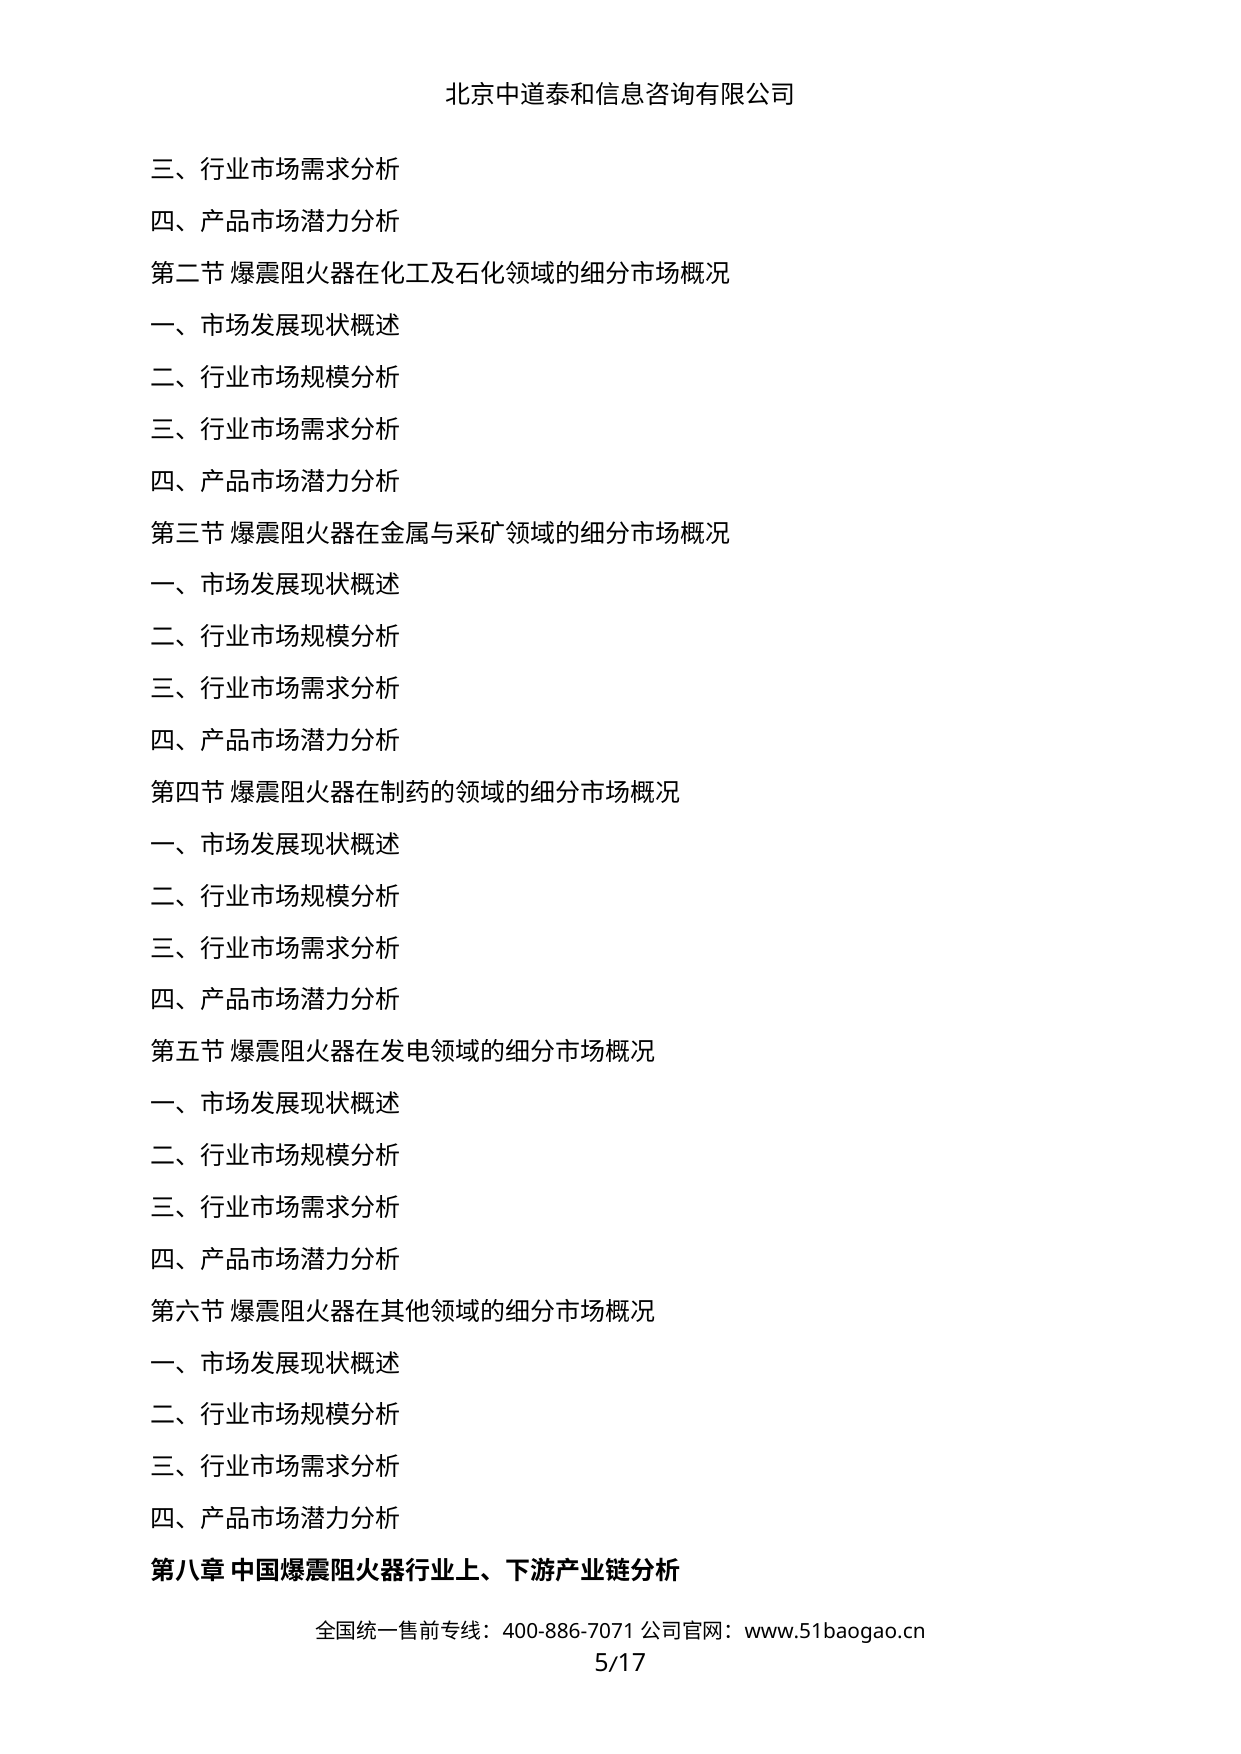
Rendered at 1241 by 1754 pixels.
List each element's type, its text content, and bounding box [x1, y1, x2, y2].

text 三、行业市场需求分析 [150, 1187, 1090, 1224]
text 四、产品市场潜力分析 [150, 721, 1090, 757]
text 二、行业市场规模分析 [150, 357, 1090, 394]
text 第四节 爆震阻火器在制药的领域的细分市场概况 [150, 772, 1090, 809]
text 第八章 中国爆震阻火器行业上、下游产业链分析 [150, 1551, 1090, 1587]
text 第五节 爆震阻火器在发电领域的细分市场概况 [150, 1032, 1090, 1068]
text 三、行业市场需求分析 [150, 669, 1090, 705]
text 三、行业市场需求分析 [150, 150, 1090, 186]
text 四、产品市场潜力分析 [150, 1239, 1090, 1276]
text 一、市场发展现状概述 [150, 1084, 1090, 1120]
text 四、产品市场潜力分析 [150, 980, 1090, 1016]
text 三、行业市场需求分析 [150, 1447, 1090, 1483]
text 二、行业市场规模分析 [150, 617, 1090, 653]
text 一、市场发展现状概述 [150, 306, 1090, 342]
text 第六节 爆震阻火器在其他领域的细分市场概况 [150, 1291, 1090, 1327]
text 一、市场发展现状概述 [150, 1343, 1090, 1379]
text 三、行业市场需求分析 [150, 928, 1090, 964]
text 二、行业市场规模分析 [150, 1136, 1090, 1172]
text 第二节 爆震阻火器在化工及石化领域的细分市场概况 [150, 254, 1090, 290]
text 一、市场发展现状概述 [150, 824, 1090, 861]
text 四、产品市场潜力分析 [150, 1499, 1090, 1535]
text 第三节 爆震阻火器在金属与采矿领域的细分市场概况 [150, 513, 1090, 549]
text 二、行业市场规模分析 [150, 876, 1090, 912]
text 三、行业市场需求分析 [150, 409, 1090, 446]
text 四、产品市场潜力分析 [150, 202, 1090, 238]
text 一、市场发展现状概述 [150, 565, 1090, 601]
text 四、产品市场潜力分析 [150, 461, 1090, 497]
text 二、行业市场规模分析 [150, 1395, 1090, 1431]
